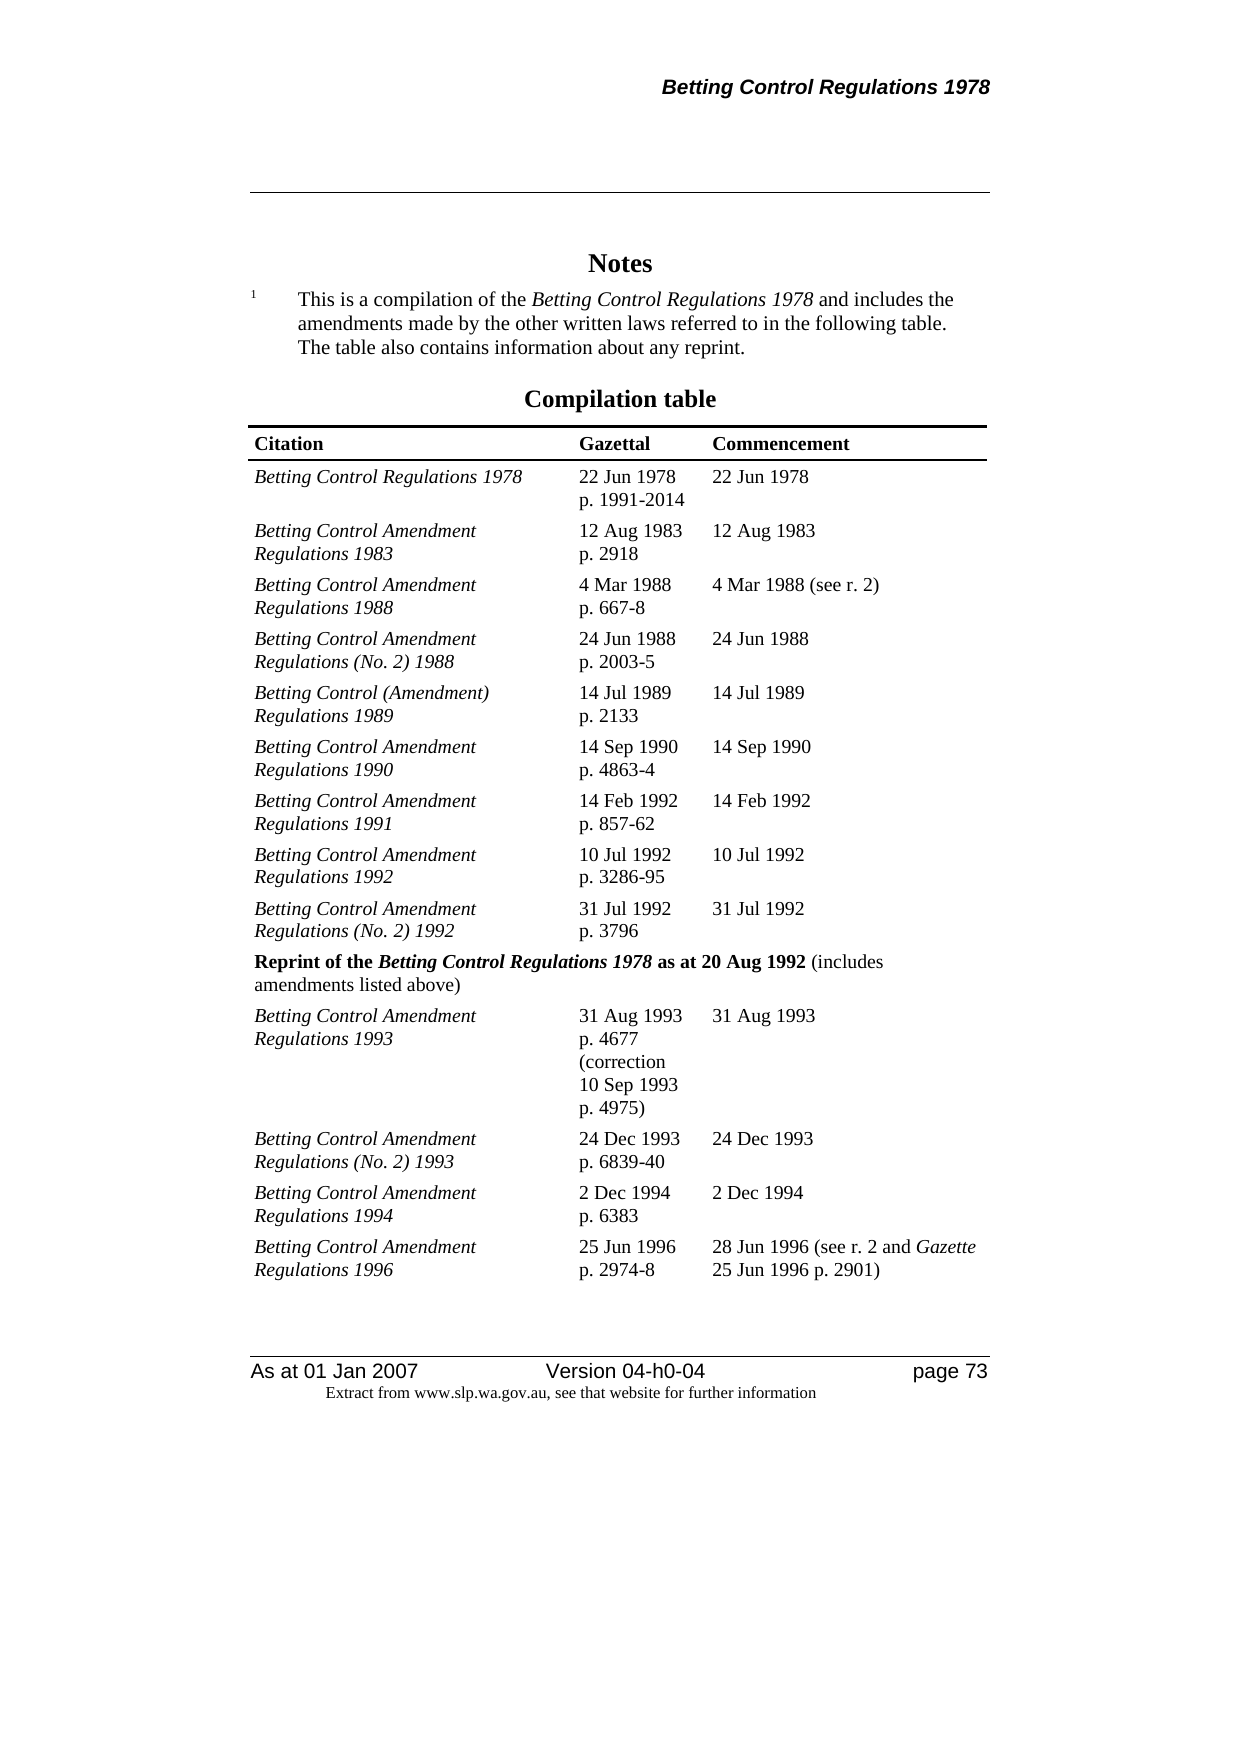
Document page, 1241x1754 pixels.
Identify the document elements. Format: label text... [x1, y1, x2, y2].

table_cell 14 Jul 1989 [706, 677, 987, 731]
table_cell 22 Jun 1978 p. 1991-2014 [573, 461, 706, 515]
table_cell 2 Dec 1994 [706, 1177, 987, 1231]
table_cell 4 Mar 1988 p. 667-8 [573, 569, 706, 623]
table_cell 31 Jul 1992 [706, 893, 987, 946]
subtitle Notes [250, 247, 990, 279]
table_cell 31 Aug 1993 p. 4677 (correction 10 Sep 1993 p. 4975) [573, 1000, 706, 1123]
table_cell 31 Jul 1992 p. 3796 [573, 893, 706, 946]
table_cell Betting Control Regulations 1978 [248, 461, 573, 515]
table_cell Betting Control Amendment Regulations (No. 2) 1988 [248, 623, 573, 677]
table_cell Reprint of the Betting Control Regulations 1978 as at 20 Aug 1992 (includes amendments listed above) [248, 946, 987, 1000]
table_cell Betting Control Amendment Regulations 1992 [248, 839, 573, 892]
table_cell 12 Aug 1983 [706, 515, 987, 569]
table_cell 14 Jul 1989 p. 2133 [573, 677, 706, 731]
subtitle Compilation table [250, 384, 990, 413]
table_cell 2 Dec 1994 p. 6383 [573, 1177, 706, 1231]
table_cell 31 Aug 1993 [706, 1000, 987, 1123]
table_cell Betting Control Amendment Regulations (No. 2) 1992 [248, 893, 573, 946]
table_cell Betting Control Amendment Regulations 1983 [248, 515, 573, 569]
table_cell Betting Control Amendment Regulations (No. 2) 1993 [248, 1123, 573, 1177]
table_cell 24 Jun 1988 p. 2003-5 [573, 623, 706, 677]
table_header Citation [248, 428, 573, 459]
table_cell 24 Dec 1993 [706, 1123, 987, 1177]
table_cell 10 Jul 1992 [706, 839, 987, 892]
table_cell Betting Control Amendment Regulations 1988 [248, 569, 573, 623]
table_cell 14 Feb 1992 [706, 785, 987, 838]
table_header Commencement [706, 428, 987, 459]
table_cell 22 Jun 1978 [706, 461, 987, 515]
table_cell 14 Feb 1992 p. 857-62 [573, 785, 706, 838]
table_cell Betting Control (Amendment) Regulations 1989 [248, 677, 573, 731]
text 1 This is a compilation of the Betting Control Regulations 1978 and includes the amendments made by the other written laws referred to in the following table. The table also contains information about any reprint. [250, 287, 990, 359]
table_cell 14 Sep 1990 p. 4863-4 [573, 731, 706, 784]
table_cell Betting Control Amendment Regulations 1996 [248, 1231, 573, 1284]
table_cell 24 Dec 1993 p. 6839-40 [573, 1123, 706, 1177]
table_cell 12 Aug 1983 p. 2918 [573, 515, 706, 569]
table_cell Betting Control Amendment Regulations 1991 [248, 785, 573, 838]
table_cell 4 Mar 1988 (see r. 2) [706, 569, 987, 623]
table_cell 14 Sep 1990 [706, 731, 987, 784]
table_cell 10 Jul 1992 p. 3286-95 [573, 839, 706, 892]
table_cell Betting Control Amendment Regulations 1994 [248, 1177, 573, 1231]
table_header Gazettal [573, 428, 706, 459]
table_cell Betting Control Amendment Regulations 1990 [248, 731, 573, 784]
table_cell Betting Control Amendment Regulations 1993 [248, 1000, 573, 1123]
table_cell 24 Jun 1988 [706, 623, 987, 677]
table_cell 28 Jun 1996 (see r. 2 and Gazette 25 Jun 1996 p. 2901) [706, 1231, 987, 1284]
table_cell 25 Jun 1996 p. 2974-8 [573, 1231, 706, 1284]
